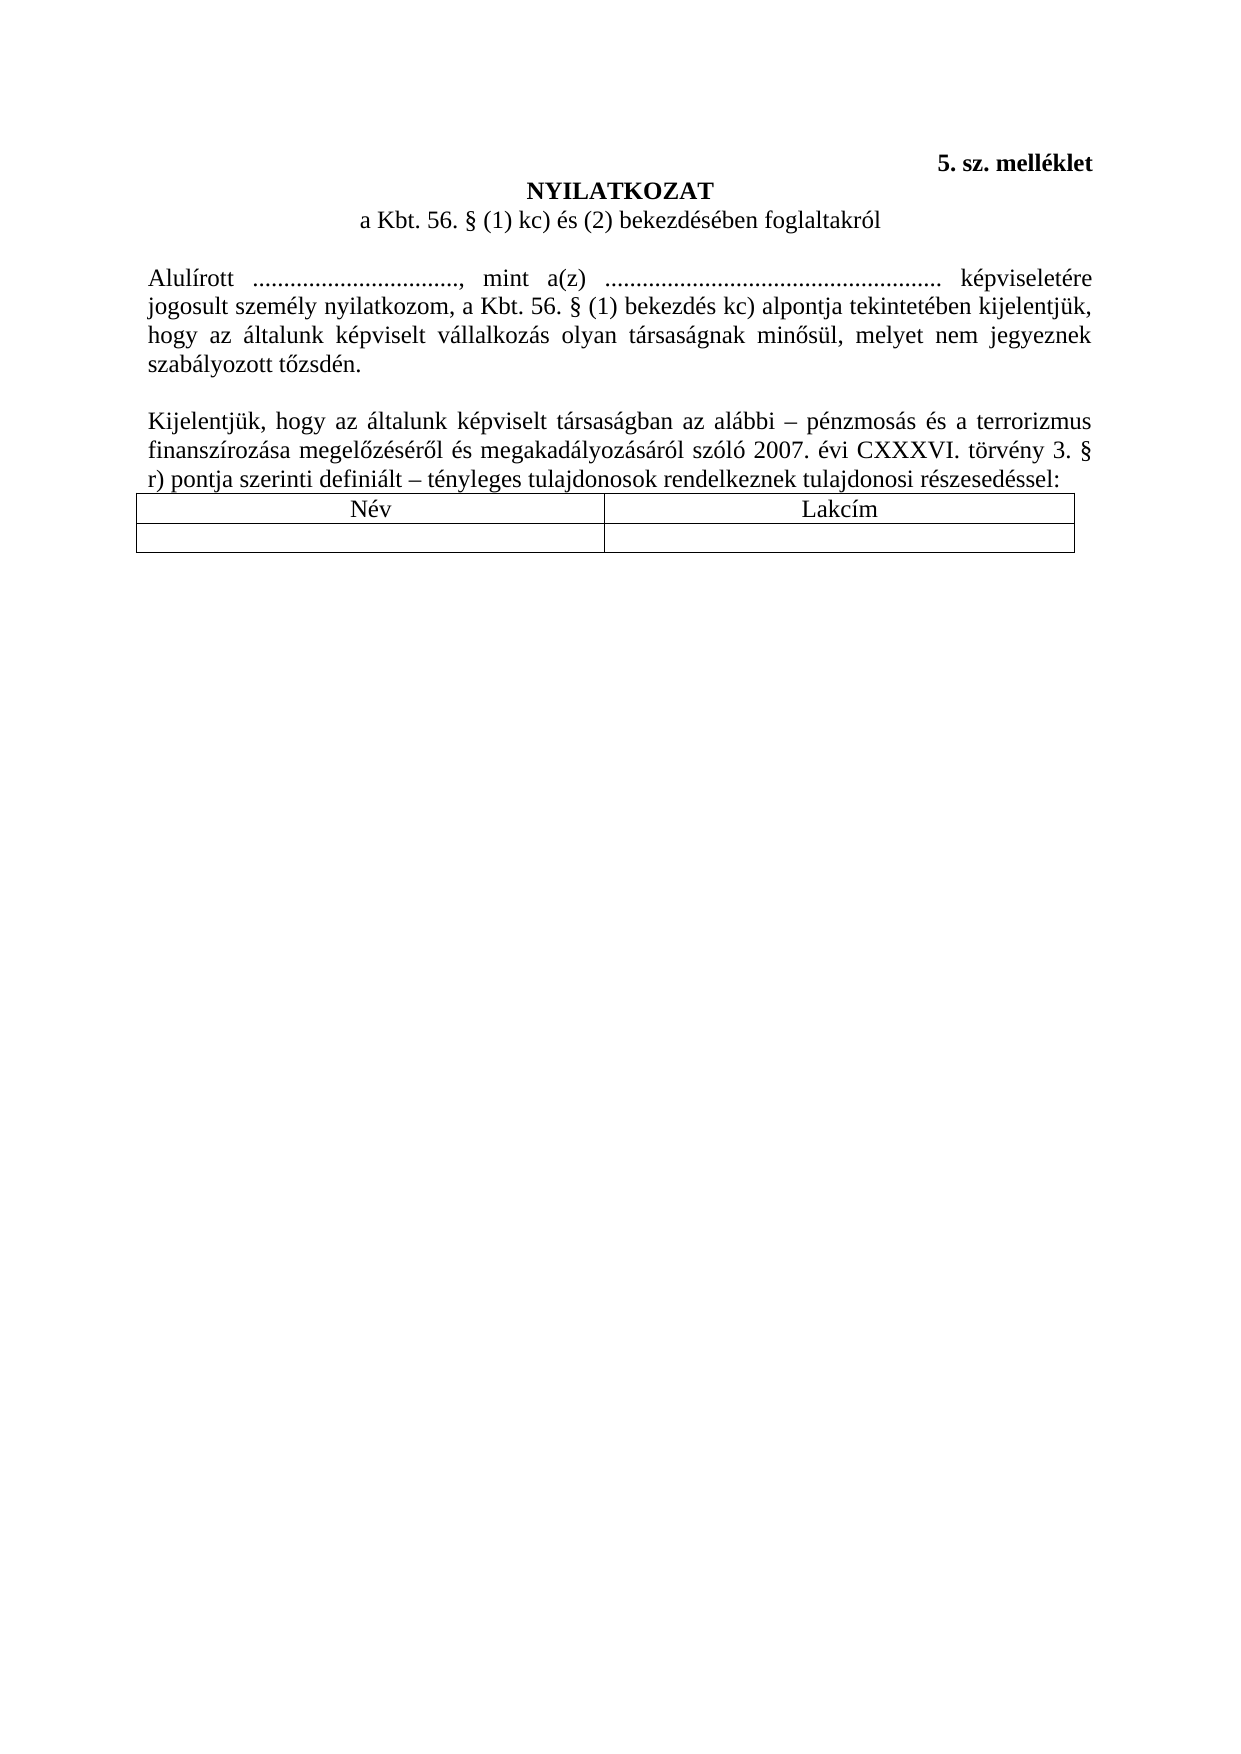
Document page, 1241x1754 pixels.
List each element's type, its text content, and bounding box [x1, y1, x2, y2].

table_header Lakcím [605, 494, 1074, 522]
table_cell [137, 524, 604, 552]
table_header Név [137, 494, 604, 522]
text 5. sz. melléklet [148, 148, 1093, 176]
text a Kbt. 56. § (1) kc) és (2) bekezdésében foglaltakról [148, 205, 1093, 234]
text Kijelentjük, hogy az általunk képviselt társaságban az alábbi – pénzmosás és a terrorizmus finanszírozása megelőzéséről és megakadályozásáról szóló 2007. évi CXXXVI. törvény 3. § r) pontja szerinti definiált – tényleges tulajdonosok rendelkeznek tulajdonosi részesedéssel: [148, 406, 1093, 493]
table_cell [605, 524, 1074, 552]
text nYILATKOZAT [148, 176, 1093, 205]
text Alulírott ................................., mint a(z) ...................................................... képviseletére jogosult személy nyilatkozom, a Kbt. 56. § (1) bekezdés kc) alpontja tekintetében kijelentjük, hogy az általunk képviselt vállalkozás olyan társaságnak minősül, melyet nem jegyeznek szabályozott tőzsdén. [148, 263, 1093, 378]
